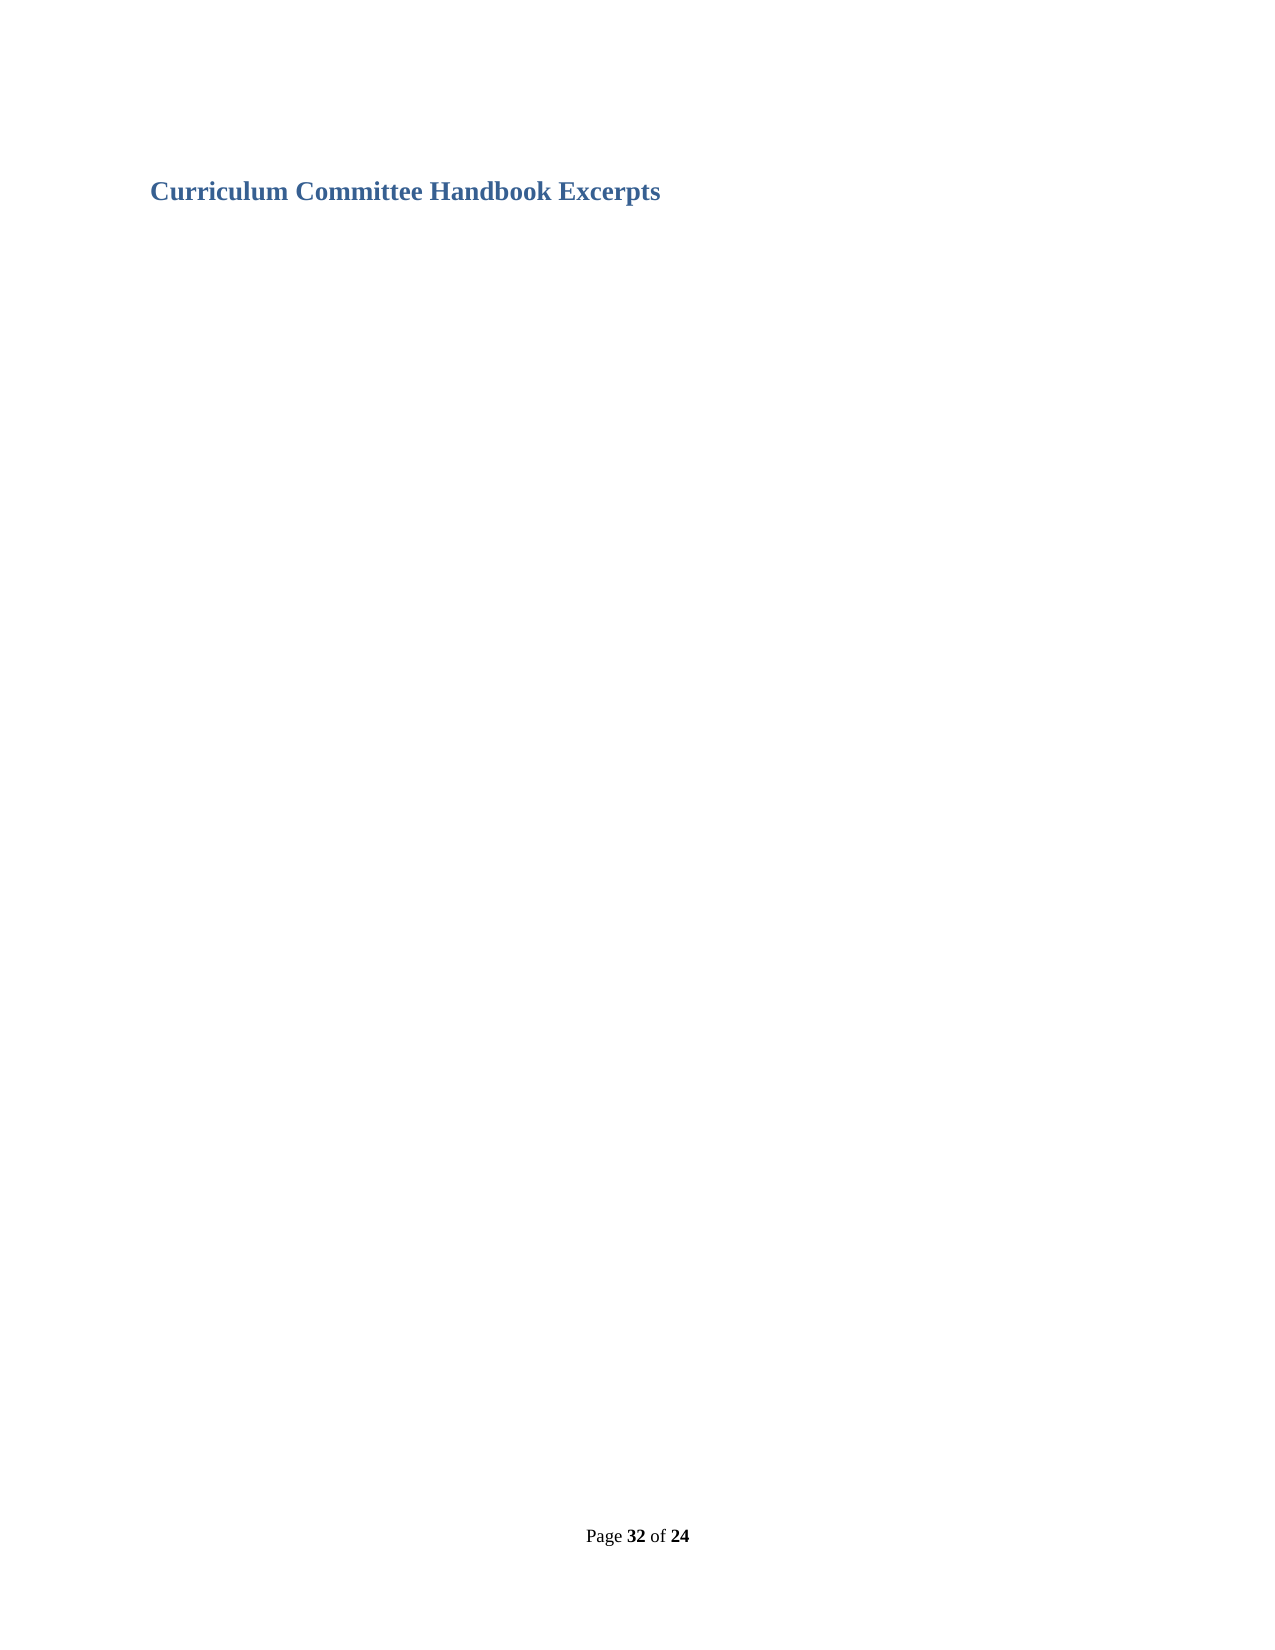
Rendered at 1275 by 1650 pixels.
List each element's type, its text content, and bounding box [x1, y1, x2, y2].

subtitle Curriculum Committee Handbook Excerpts [150, 175, 1125, 206]
